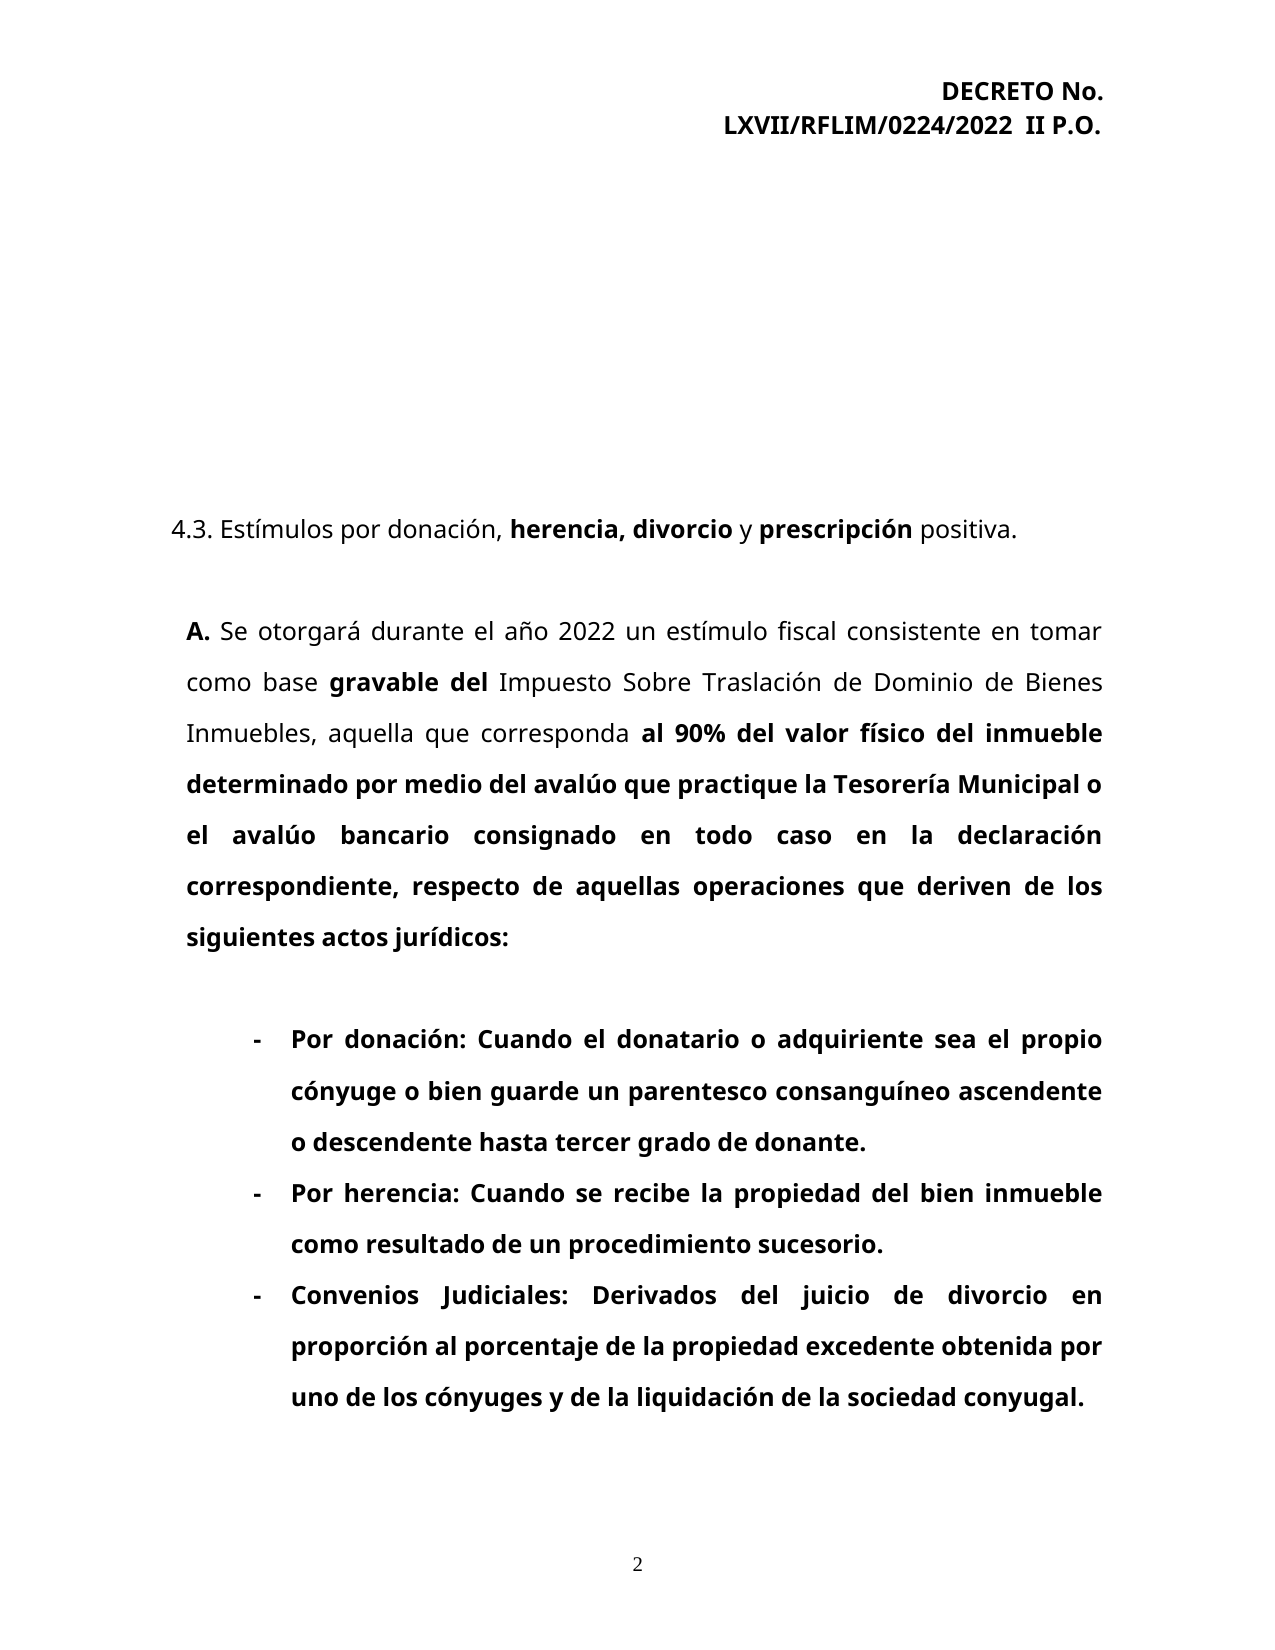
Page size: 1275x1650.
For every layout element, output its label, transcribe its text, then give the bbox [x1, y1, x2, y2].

text A. Se otorgará durante el año 2022 un estímulo fiscal consistente en tomar como base gravable del Impuesto Sobre Traslación de Dominio de Bienes Inmuebles, aquella que corresponda al 90% del valor físico del inmueble determinado por medio del avalúo que practique la Tesorería Municipal o el avalúo bancario consignado en todo caso en la declaración correspondiente, respecto de aquellas operaciones que deriven de los siguientes actos jurídicos: [186, 614, 1104, 954]
list Por donación: Cuando el donatario o adquiriente sea el propio cónyuge o bien guarde un parentesco consanguíneo ascendente o descendente hasta tercer grado de donante. [253, 1022, 1104, 1158]
text 4.3. Estímulos por donación, herencia, divorcio y prescripción positiva. [171, 512, 1104, 546]
list Por herencia: Cuando se recibe la propiedad del bien inmueble como resultado de un procedimiento sucesorio. [253, 1175, 1104, 1260]
list Convenios Judiciales: Derivados del juicio de divorcio en proporción al porcentaje de la propiedad excedente obtenida por uno de los cónyuges y de la liquidación de la sociedad conyugal. [253, 1277, 1104, 1413]
